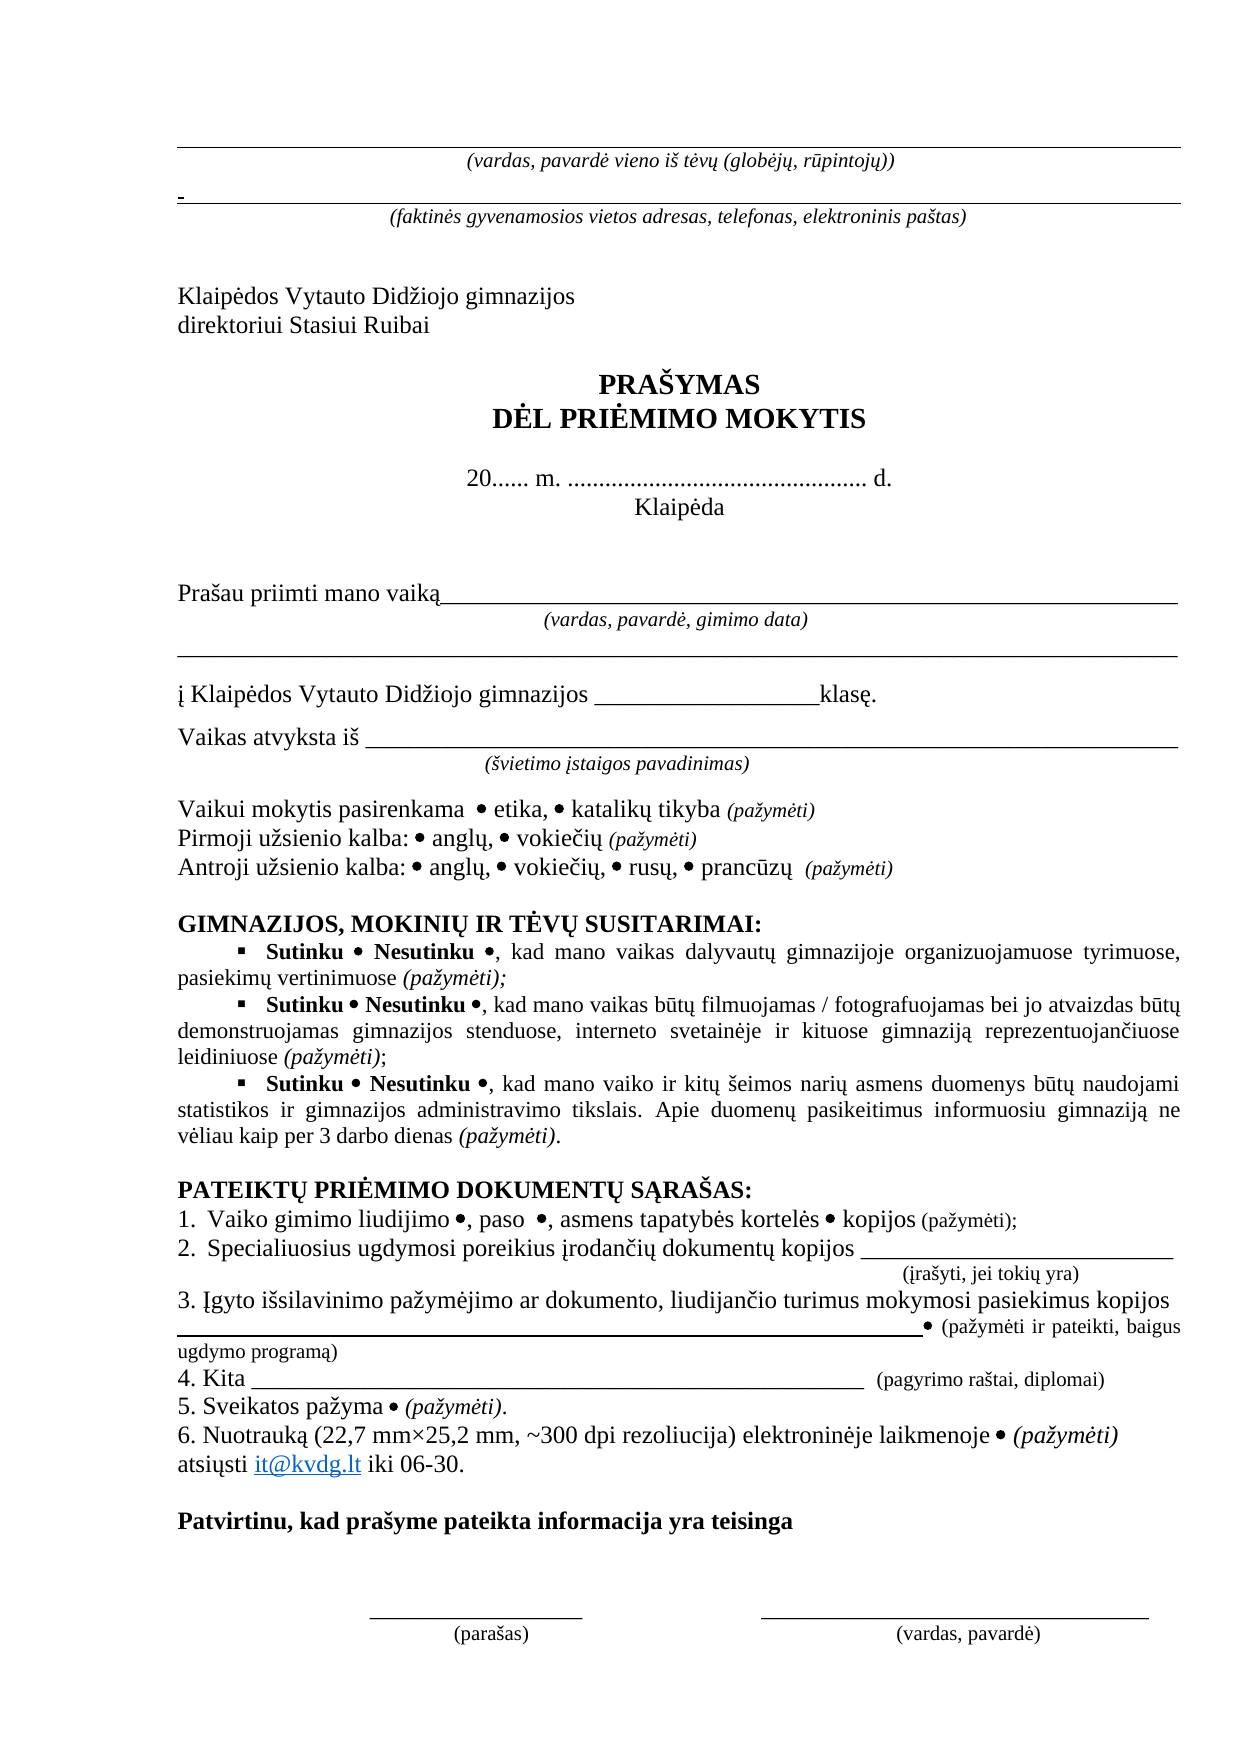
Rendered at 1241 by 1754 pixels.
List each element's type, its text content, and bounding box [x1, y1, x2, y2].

text (vardas, pavardė, gimimo data) [177, 607, 1181, 631]
text 3. Įgyto išsilavinimo pažymėjimo ar dokumento, liudijančio turimus mokymosi pasiekimus kopijos [177, 1285, 1181, 1314]
text (parašas) (vardas, pavardė) [177, 1621, 1181, 1645]
text Klaipėdos Vytauto Didžiojo gimnazijos [177, 281, 1181, 310]
text Antroji užsienio kalba: anglų, vokiečių, rusų, prancūzų (pažymėti) [177, 852, 1181, 880]
text 4. Kita _________________________________________________ (pagyrimo raštai, diplomai) [177, 1363, 1181, 1391]
text (pažymėti ir pateikti, baigus ugdymo programą) [177, 1314, 1181, 1363]
list Sutinku Nesutinku , kad mano vaikas dalyvautų gimnazijoje organizuojamuose tyrimuose, pasiekimų vertinimuose (pažymėti); [177, 938, 1181, 991]
text Klaipėda [177, 492, 1181, 521]
text 6. Nuotrauką (22,7 mm×25,2 mm, ~300 dpi rezoliucija) elektroninėje laikmenoje (pažymėti) atsiųsti it@kvdg.lt iki 06-30. [177, 1420, 1181, 1478]
list Sutinku Nesutinku , kad mano vaiko ir kitų šeimos narių asmens duomenys būtų naudojami statistikos ir gimnazijos administravimo tikslais. Apie duomenų pasikeitimus informuosiu gimnaziją ne vėliau kaip per 3 darbo dienas (pažymėti). [177, 1070, 1181, 1149]
text Prašau priimti mano vaiką___________________________________________________________ [177, 578, 1181, 607]
list Vaiko gimimo liudijimo , paso , asmens tapatybės kortelės kopijos (pažymėti); [177, 1204, 1181, 1233]
text (įrašyti, jei tokių yra) [852, 1261, 1181, 1285]
text į Klaipėdos Vytauto Didžiojo gimnazijos __________________klasę. [177, 679, 1181, 708]
text PRAŠYMAS [177, 367, 1181, 401]
text 5. Sveikatos pažyma (pažymėti). [177, 1391, 1181, 1420]
list Specialiuosius ugdymosi poreikius įrodančių dokumentų kopijos _________________________ [177, 1233, 1181, 1261]
text direktoriui Stasiui Ruibai [177, 310, 1181, 339]
text _________________ _______________________________ [177, 1593, 1181, 1621]
text Vaikui mokytis pasirenkama etika, katalikų tikyba (pažymėti) [177, 794, 1181, 823]
text PATEIKTŲ PRIĖMIMO DOKUMENTŲ SĄRAŠAS: [177, 1175, 1181, 1204]
text (faktinės gyvenamosios vietos adresas, telefonas, elektroninis paštas) [177, 204, 1181, 228]
text (švietimo įstaigos pavadinimas) [177, 751, 1181, 775]
text Pirmoji užsienio kalba: anglų, vokiečių (pažymėti) [177, 823, 1181, 852]
text (vardas, pavardė vieno iš tėvų (globėjų, rūpintojų)) [177, 148, 1181, 172]
text 20...... m. ................................................ d. [177, 463, 1181, 492]
list Sutinku Nesutinku , kad mano vaikas būtų filmuojamas / fotografuojamas bei jo atvaizdas būtų demonstruojamas gimnazijos stenduose, interneto svetainėje ir kituose gimnaziją reprezentuojančiuose leidiniuose (pažymėti); [177, 991, 1181, 1070]
text DĖL PRIĖMIMO MOKYTIS [177, 401, 1181, 434]
text Vaikas atvyksta iš _________________________________________________________________ [177, 722, 1181, 751]
text Patvirtinu, kad prašyme pateikta informacija yra teisinga [177, 1506, 1181, 1535]
text ________________________________________________________________________________ [177, 631, 1181, 660]
text GIMNAZIJOS, MOKINIŲ IR TĖVŲ SUSITARIMAI: [177, 909, 1181, 938]
